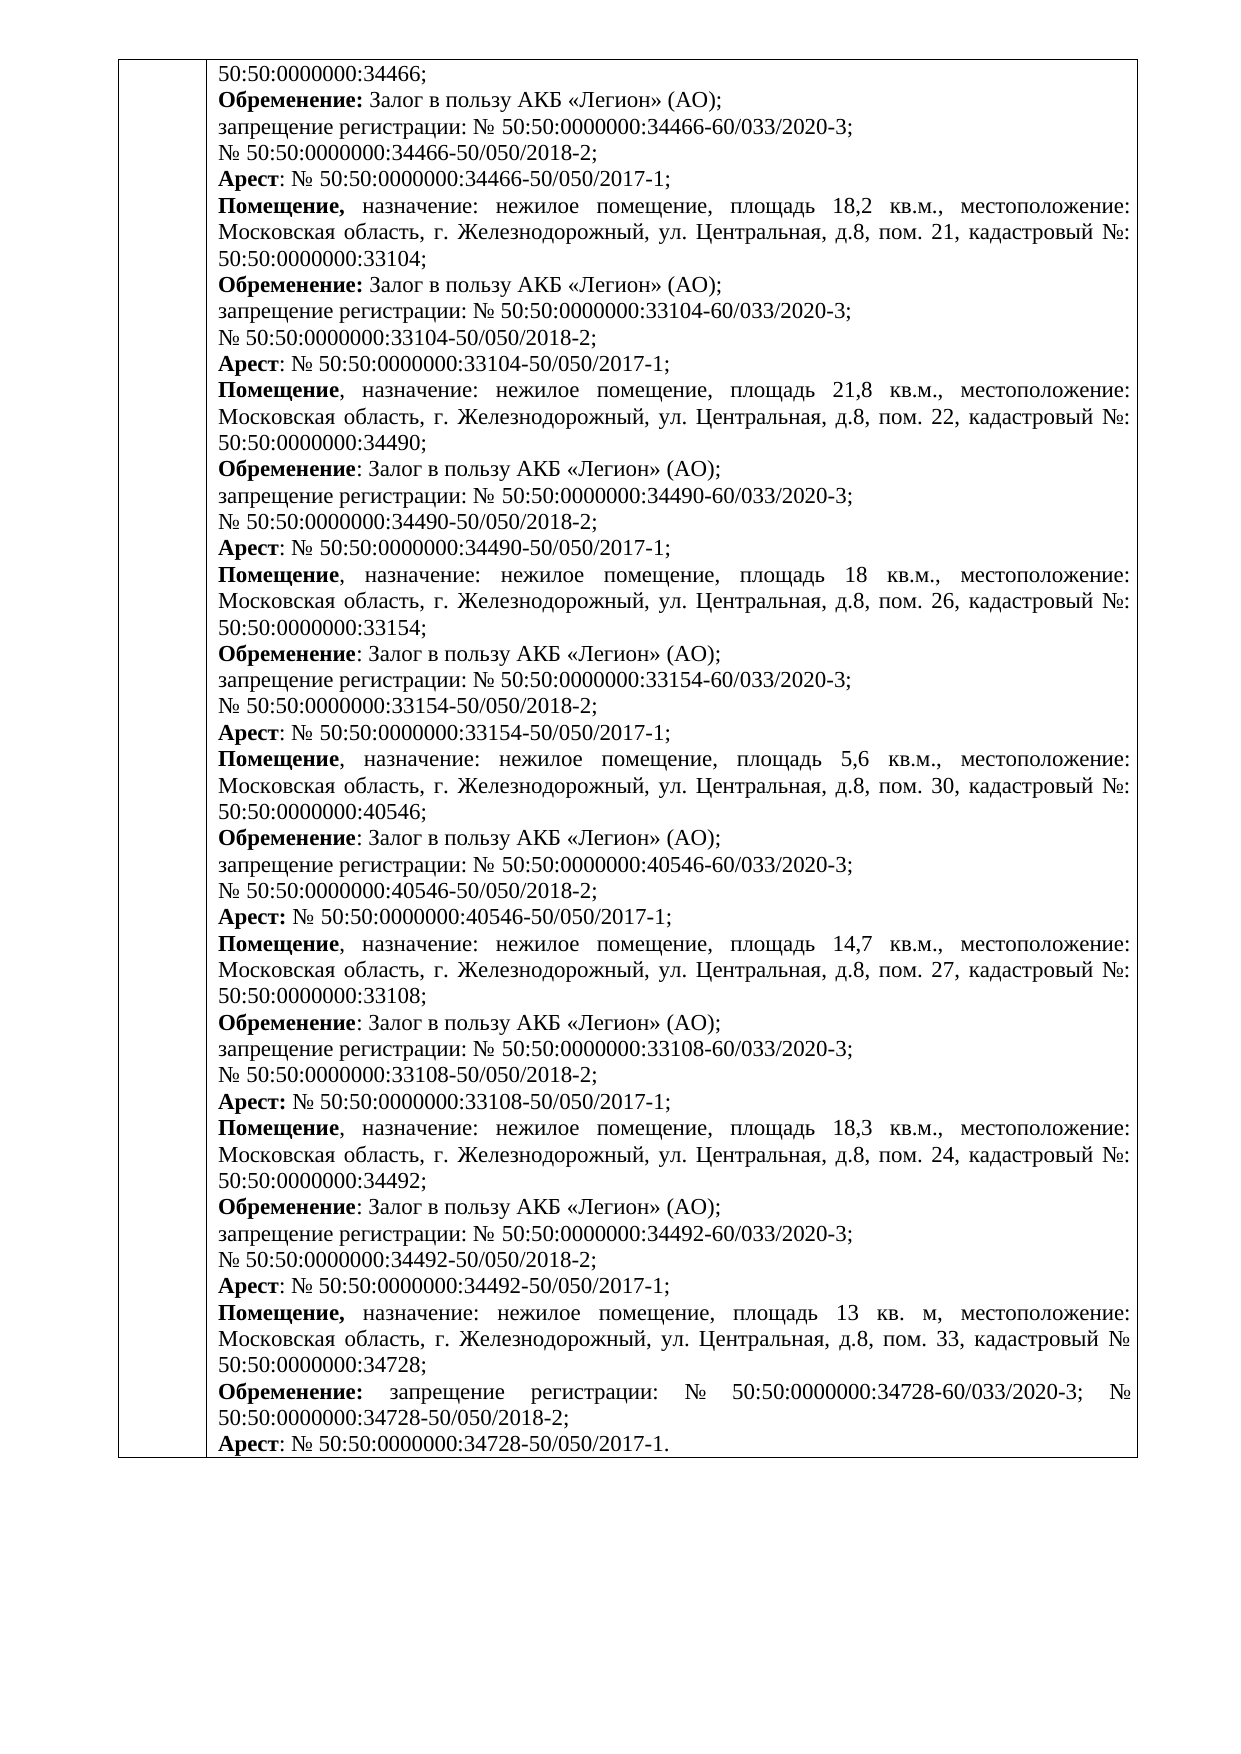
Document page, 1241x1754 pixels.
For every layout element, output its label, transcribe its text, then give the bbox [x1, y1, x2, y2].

table_cell 1 [119, 60, 206, 1457]
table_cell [207, 60, 1137, 1457]
